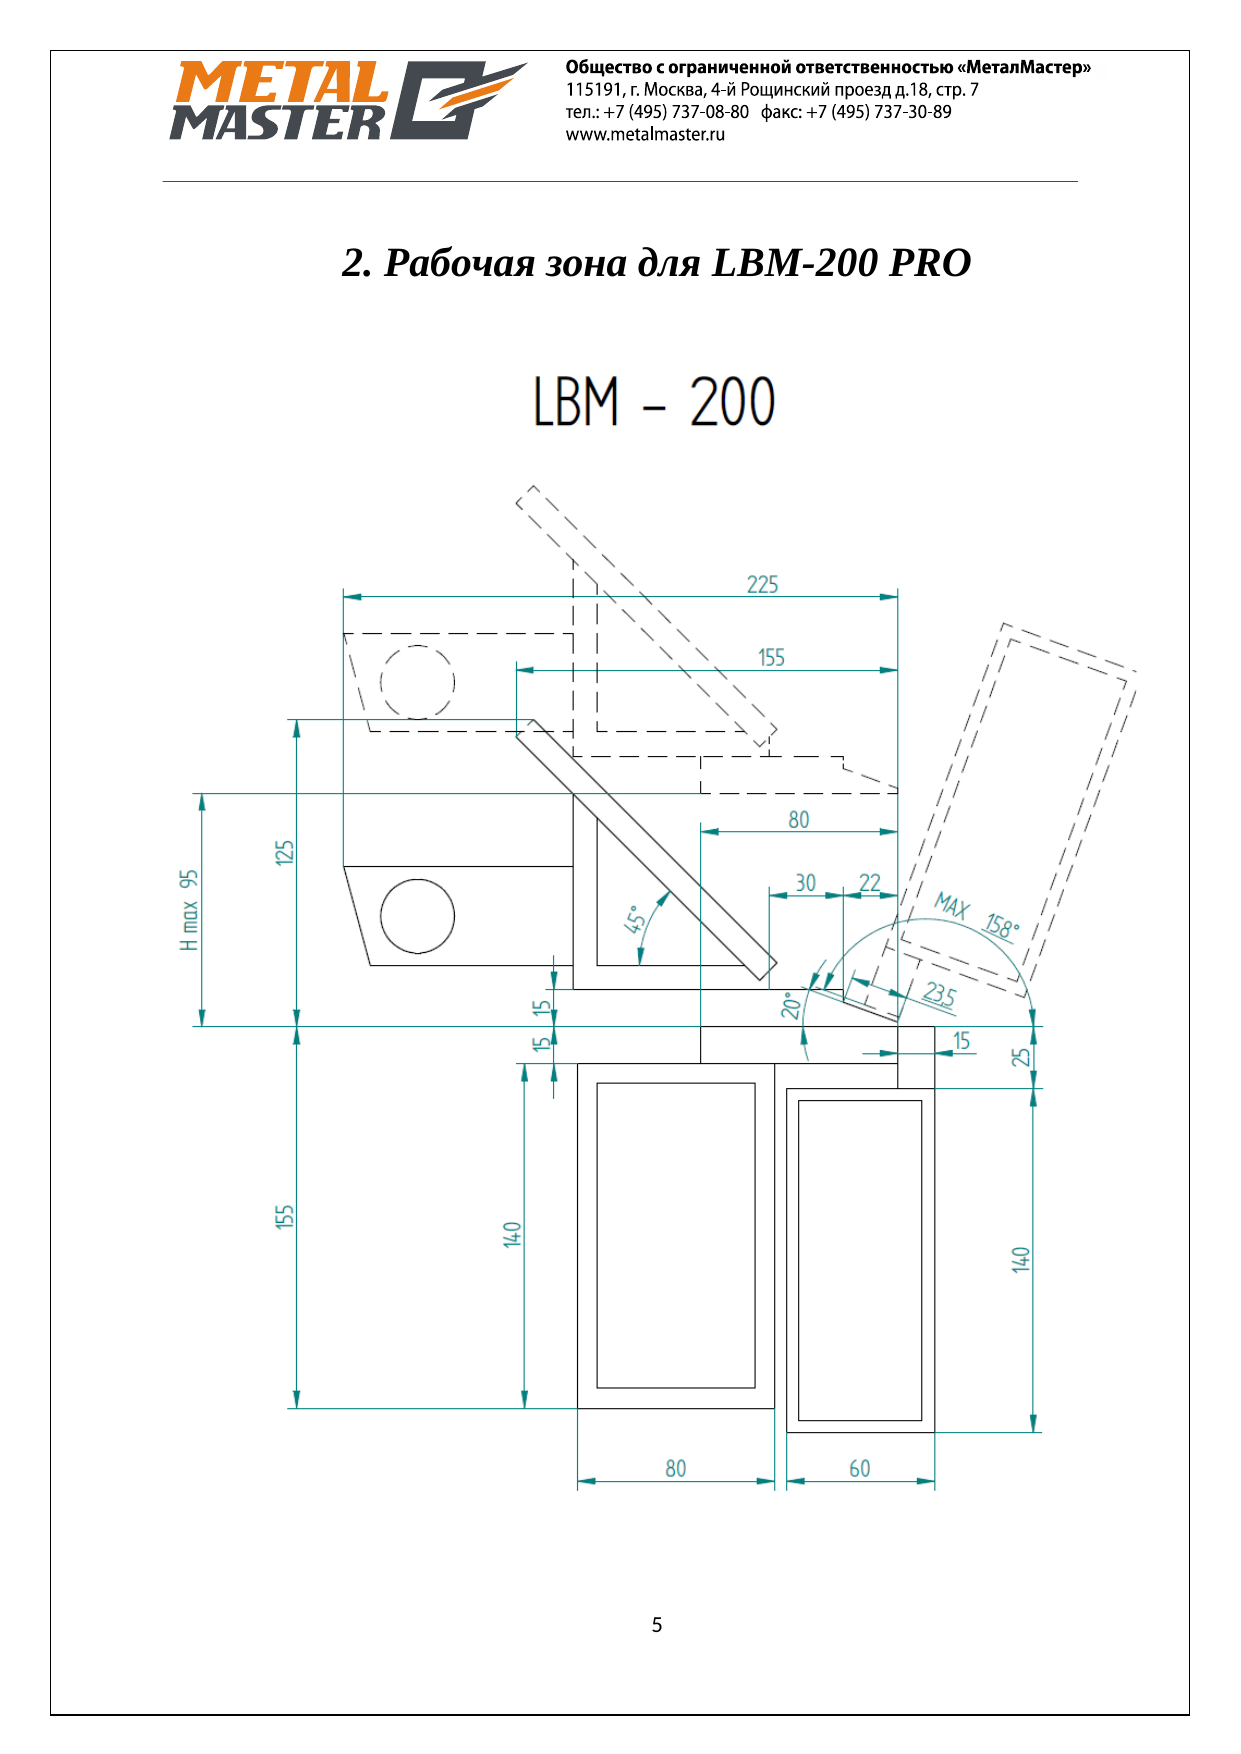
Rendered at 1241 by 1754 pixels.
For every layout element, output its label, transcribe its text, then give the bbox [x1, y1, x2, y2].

subtitle 2. Рабочая зона для LBM-200 PRO [162, 237, 1152, 285]
